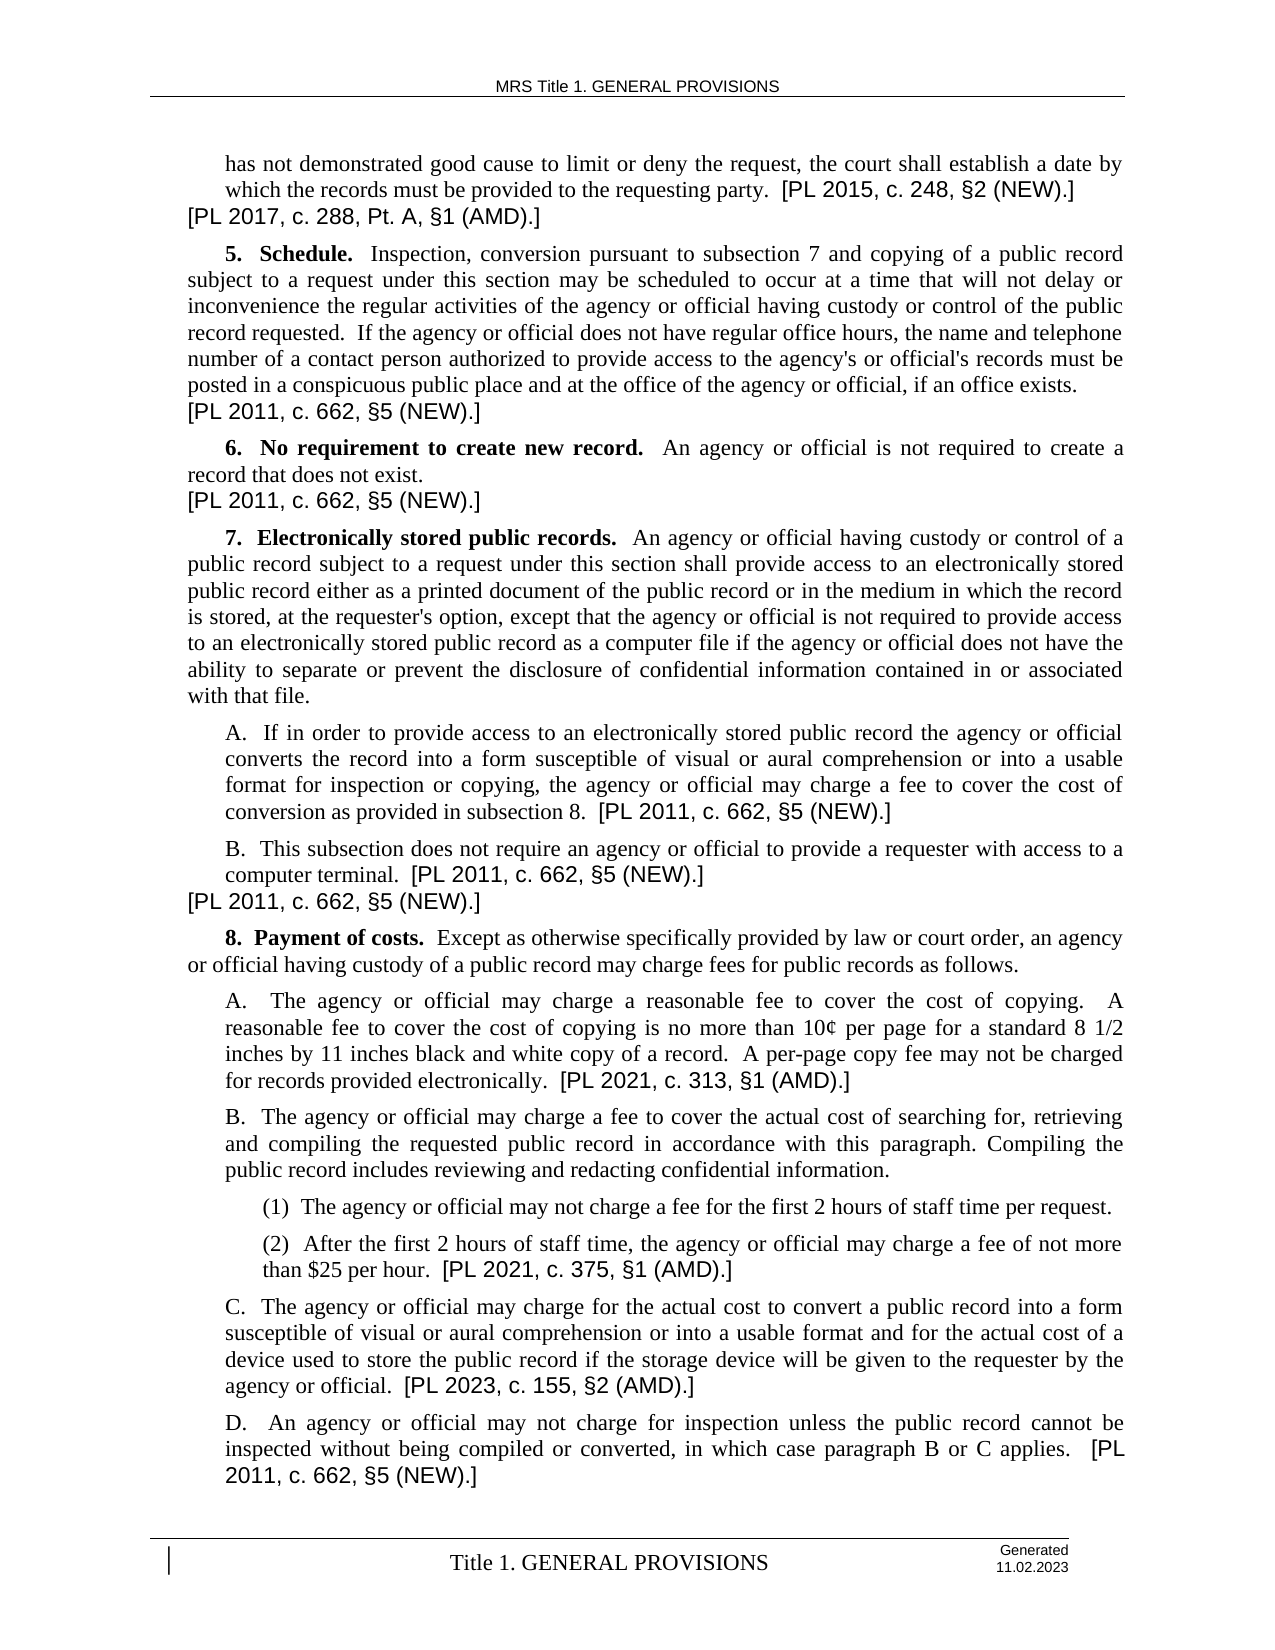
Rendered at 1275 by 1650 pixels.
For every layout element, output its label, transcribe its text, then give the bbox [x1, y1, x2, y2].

text C. The agency or official may charge for the actual cost to convert a public record into a form susceptible of visual or aural comprehension or into a usable format and for the actual cost of a device used to store the public record if the storage device will be given to the requester by the agency or official. [PL 2023, c. 155, §2 (AMD).] [225, 1293, 1125, 1398]
text [PL 2011, c. 662, §5 (NEW).] [187, 487, 1125, 513]
text (1) The agency or official may not charge a fee for the first 2 hours of staff time per request. [262, 1193, 1125, 1219]
text [PL 2017, c. 288, Pt. A, §1 (AMD).] [187, 203, 1125, 229]
text A. The agency or official may charge a reasonable fee to cover the cost of copying. A reasonable fee to cover the cost of copying is no more than 10¢ per page for a standard 8 1/2 inches by 11 inches black and white copy of a record. A per-page copy fee may not be charged for records provided electronically. [PL 2021, c. 313, §1 (AMD).] [225, 987, 1125, 1093]
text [225, 150, 1125, 203]
text [PL 2011, c. 662, §5 (NEW).] [187, 398, 1125, 424]
text D. An agency or official may not charge for inspection unless the public record cannot be inspected without being compiled or converted, in which case paragraph B or C applies. [PL 2011, c. 662, §5 (NEW).] [225, 1409, 1125, 1488]
text B. This subsection does not require an agency or official to provide a requester with access to a computer terminal. [PL 2011, c. 662, §5 (NEW).] [225, 835, 1125, 888]
text 7. Electronically stored public records. An agency or official having custody or control of a public record subject to a request under this section shall provide access to an electronically stored public record either as a printed document of the public record or in the medium in which the record is stored, at the requester's option, except that the agency or official is not required to provide access to an electronically stored public record as a computer file if the agency or official does not have the ability to separate or prevent the disclosure of confidential information contained in or associated with that file. [187, 524, 1125, 708]
text 5. Schedule. Inspection, conversion pursuant to subsection 7 and copying of a public record subject to a request under this section may be scheduled to occur at a time that will not delay or inconvenience the regular activities of the agency or official having custody or control of the public record requested. If the agency or official does not have regular office hours, the name and telephone number of a contact person authorized to provide access to the agency's or official's records must be posted in a conspicuous public place and at the office of the agency or official, if an office exists. [187, 239, 1125, 398]
text B. The agency or official may charge a fee to cover the actual cost of searching for, retrieving and compiling the requested public record in accordance with this paragraph. Compiling the public record includes reviewing and redacting confidential information. [225, 1103, 1125, 1182]
text A. If in order to provide access to an electronically stored public record the agency or official converts the record into a form susceptible of visual or aural comprehension or into a usable format for inspection or copying, the agency or official may charge a fee to cover the cost of conversion as provided in subsection 8. [PL 2011, c. 662, §5 (NEW).] [225, 719, 1125, 824]
text 6. No requirement to create new record. An agency or official is not required to create a record that does not exist. [187, 434, 1125, 487]
text [PL 2011, c. 662, §5 (NEW).] [187, 888, 1125, 914]
text 8. Payment of costs. Except as otherwise specifically provided by law or court order, an agency or official having custody of a public record may charge fees for public records as follows. [187, 924, 1125, 977]
text (2) After the first 2 hours of staff time, the agency or official may charge a fee of not more than $25 per hour. [PL 2021, c. 375, §1 (AMD).] [262, 1230, 1125, 1282]
